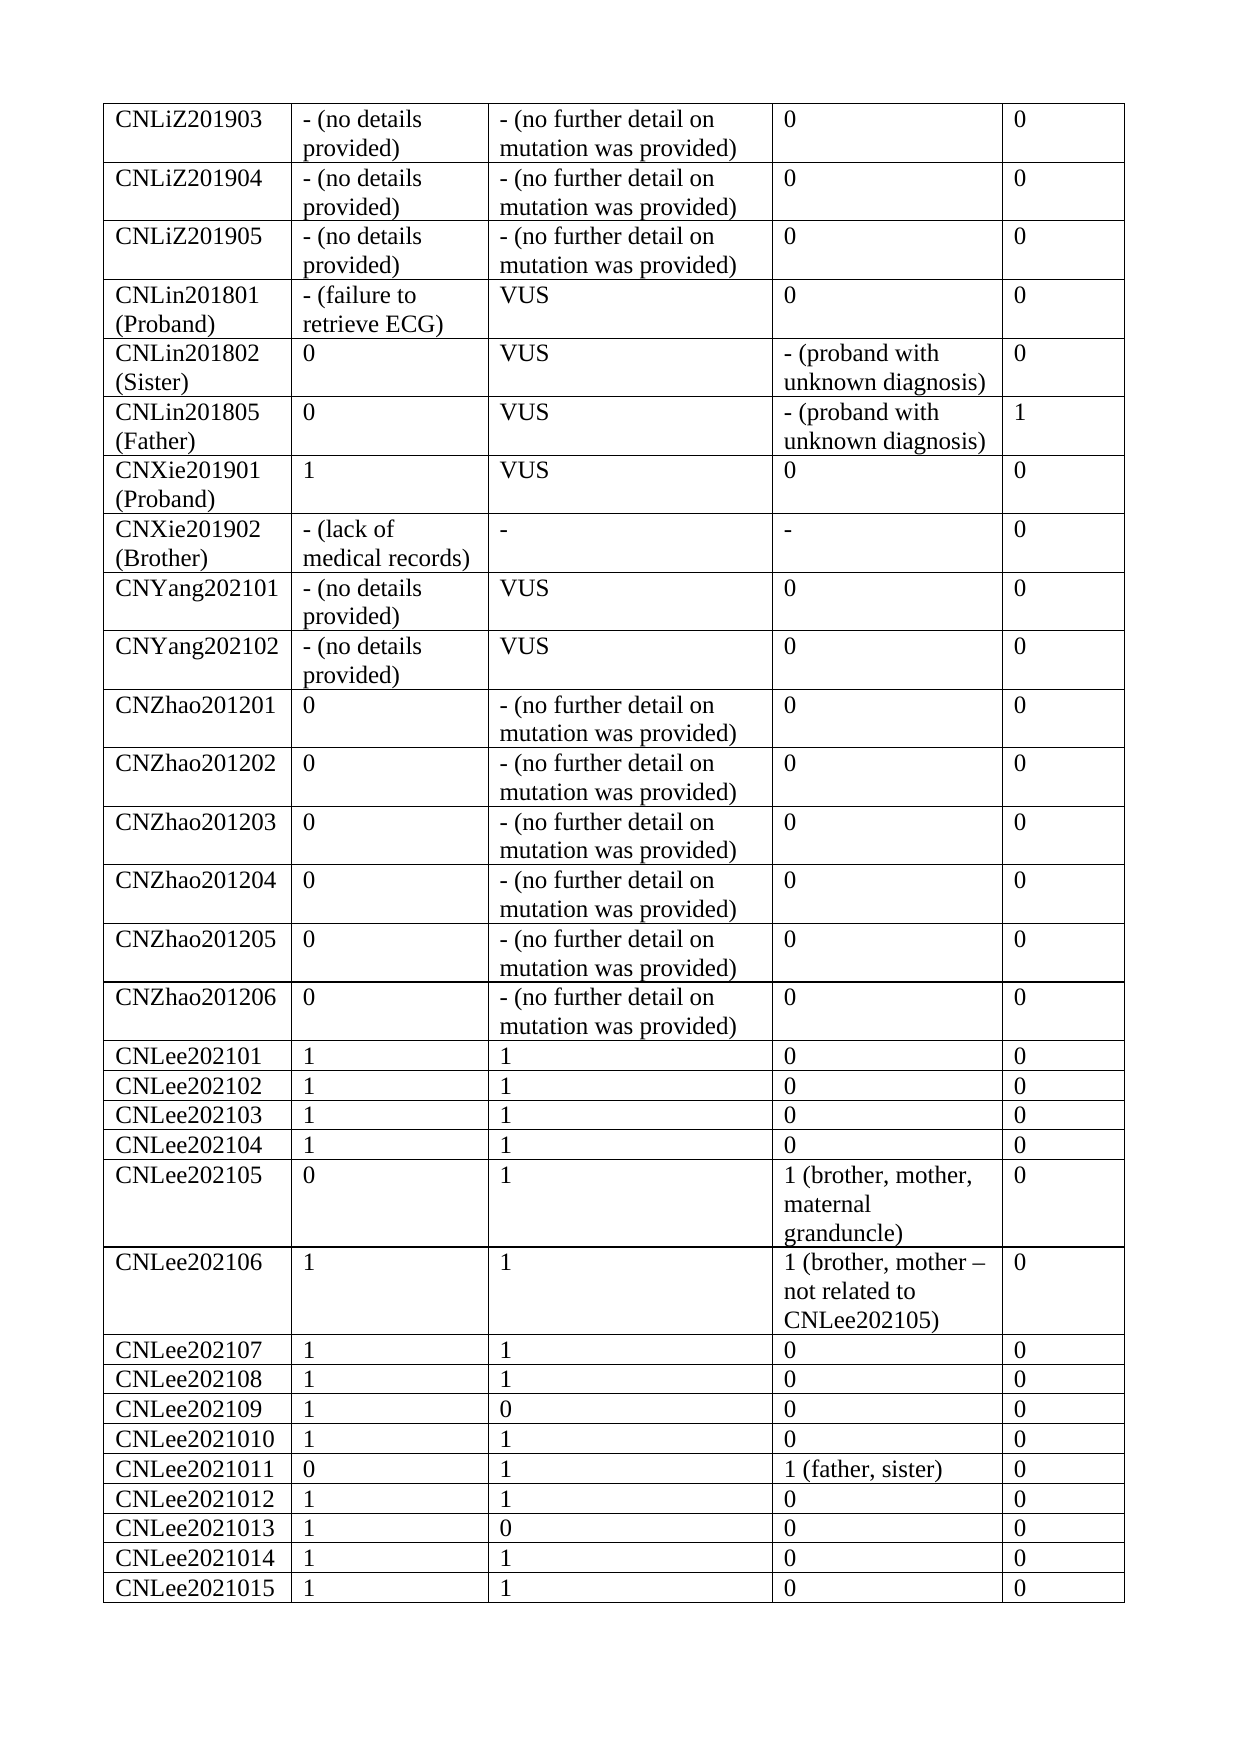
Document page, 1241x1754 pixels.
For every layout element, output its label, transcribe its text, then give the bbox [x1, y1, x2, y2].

table_cell 0 [773, 1041, 1002, 1070]
table_cell CNLiZ201903 [104, 104, 291, 162]
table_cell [292, 104, 488, 162]
table_cell - (lack of medical records) [292, 514, 488, 572]
table_cell CNZhao201203 [104, 807, 291, 864]
table_cell 0 [292, 339, 488, 396]
table_cell 0 [773, 865, 1002, 923]
table_cell CNLee2021015 [104, 1573, 291, 1602]
table_cell CNLee2021013 [104, 1514, 291, 1542]
table_cell 1 [292, 1573, 488, 1602]
table_cell - (no details provided) [292, 163, 488, 220]
table_cell 1 [489, 1454, 772, 1483]
table_cell CNZhao201206 [104, 983, 291, 1040]
table_cell 0 [773, 1514, 1002, 1542]
table_cell 0 [1003, 456, 1124, 513]
table_cell - [489, 514, 772, 572]
table_cell 0 [1003, 339, 1124, 396]
table_cell 0 [1003, 807, 1124, 864]
table_cell - (no further detail on mutation was provided) [489, 221, 772, 279]
table_cell 1 [292, 1101, 488, 1129]
table_cell 0 [1003, 690, 1124, 747]
table_cell CNZhao201204 [104, 865, 291, 923]
table_cell 0 [1003, 1041, 1124, 1070]
table_cell 0 [292, 865, 488, 923]
table_cell 0 [773, 573, 1002, 630]
table_cell CNXie201901 (Proband) [104, 456, 291, 513]
table_cell 0 [1003, 865, 1124, 923]
table_cell 1 [292, 1335, 488, 1363]
table_cell 1 [489, 1573, 772, 1602]
table_cell - (no further detail on mutation was provided) [489, 807, 772, 864]
table_cell 1 [292, 1514, 488, 1542]
table_cell 1 (brother, mother, maternal granduncle) [773, 1160, 1002, 1246]
table_cell 1 [489, 1365, 772, 1393]
table_cell VUS [489, 456, 772, 513]
table_cell VUS [489, 280, 772, 337]
table_cell 0 [773, 983, 1002, 1040]
table_cell - (no details provided) [292, 573, 488, 630]
table_cell 0 [489, 1514, 772, 1542]
table_cell 0 [1003, 573, 1124, 630]
table_cell 0 [1003, 1484, 1124, 1512]
table_cell - (no further detail on mutation was provided) [489, 690, 772, 747]
table_cell 1 [292, 1484, 488, 1512]
table_cell 0 [292, 1160, 488, 1246]
table_cell 0 [773, 807, 1002, 864]
table_cell CNLee202109 [104, 1394, 291, 1423]
table_cell 0 [773, 1543, 1002, 1572]
table_cell 1 [292, 1248, 488, 1334]
table_cell CNLee2021012 [104, 1484, 291, 1512]
table_cell CNLee202102 [104, 1071, 291, 1099]
table_cell CNLee2021011 [104, 1454, 291, 1483]
table_cell 0 [1003, 104, 1124, 162]
table_cell 0 [773, 456, 1002, 513]
table_cell CNLin201805 (Father) [104, 397, 291, 454]
table_cell 0 [1003, 1248, 1124, 1334]
table_cell CNLee2021014 [104, 1543, 291, 1572]
table_cell 0 [292, 690, 488, 747]
table_cell 0 [292, 1454, 488, 1483]
table_cell 0 [489, 1394, 772, 1423]
table_cell VUS [489, 631, 772, 689]
table_cell 0 [1003, 1160, 1124, 1246]
table_cell CNYang202102 [104, 631, 291, 689]
table_cell 0 [773, 924, 1002, 981]
table_cell 0 [773, 748, 1002, 806]
table_cell 0 [292, 397, 488, 454]
table_cell 0 [773, 631, 1002, 689]
table_cell CNLin201802 (Sister) [104, 339, 291, 396]
table_cell CNXie201902 (Brother) [104, 514, 291, 572]
table_cell - (failure to retrieve ECG) [292, 280, 488, 337]
table_cell 1 [292, 1543, 488, 1572]
table_cell 1 [489, 1424, 772, 1453]
table_cell 1 [292, 1365, 488, 1393]
table_cell 1 [489, 1101, 772, 1129]
table_cell 0 [773, 163, 1002, 220]
table_cell CNLiZ201904 [104, 163, 291, 220]
table_cell 0 [1003, 1573, 1124, 1602]
table_cell 0 [1003, 1454, 1124, 1483]
table_cell - (proband with unknown diagnosis) [773, 397, 1002, 454]
table_cell VUS [489, 339, 772, 396]
table_cell 1 (father, sister) [773, 1454, 1002, 1483]
table_cell CNLee202106 [104, 1248, 291, 1334]
table_cell 0 [773, 104, 1002, 162]
table_cell CNLin201801 (Proband) [104, 280, 291, 337]
table_cell 0 [773, 1101, 1002, 1129]
table_cell 0 [1003, 1335, 1124, 1363]
table_cell CNLee202107 [104, 1335, 291, 1363]
table_cell 1 [292, 1130, 488, 1159]
table_cell 0 [1003, 163, 1124, 220]
table_cell 1 [1003, 397, 1124, 454]
table_cell 0 [1003, 1424, 1124, 1453]
table_cell 1 [489, 1041, 772, 1070]
table_cell 1 [489, 1335, 772, 1363]
table_cell CNZhao201205 [104, 924, 291, 981]
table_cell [489, 104, 772, 162]
table_cell - (proband with unknown diagnosis) [773, 339, 1002, 396]
table_cell 0 [773, 690, 1002, 747]
table_cell CNYang202101 [104, 573, 291, 630]
table_cell 0 [773, 1484, 1002, 1512]
table_cell 0 [1003, 631, 1124, 689]
table_cell 0 [773, 221, 1002, 279]
table_cell 0 [773, 1071, 1002, 1099]
table_cell 0 [773, 1424, 1002, 1453]
table_cell 1 [292, 1424, 488, 1453]
table_cell 0 [1003, 221, 1124, 279]
table_cell CNZhao201201 [104, 690, 291, 747]
table_cell 0 [773, 1573, 1002, 1602]
table_cell 0 [773, 1394, 1002, 1423]
table_cell 0 [292, 807, 488, 864]
table_cell 0 [773, 1365, 1002, 1393]
table_cell 1 [489, 1248, 772, 1334]
table_cell 0 [1003, 280, 1124, 337]
table_cell CNLee202104 [104, 1130, 291, 1159]
table_cell CNLee202108 [104, 1365, 291, 1393]
table_cell 0 [292, 924, 488, 981]
table_cell 0 [1003, 983, 1124, 1040]
table_cell CNLee202103 [104, 1101, 291, 1129]
table_cell 0 [1003, 1394, 1124, 1423]
table_cell CNLiZ201905 [104, 221, 291, 279]
table_cell 0 [1003, 1543, 1124, 1572]
table_cell 0 [773, 280, 1002, 337]
table_cell 1 [292, 1394, 488, 1423]
table_cell - (no further detail on mutation was provided) [489, 924, 772, 981]
table_cell 1 [489, 1484, 772, 1512]
table_cell 0 [1003, 1365, 1124, 1393]
table_cell 0 [292, 983, 488, 1040]
table_cell 0 [1003, 1130, 1124, 1159]
table_cell 0 [1003, 924, 1124, 981]
table_cell 0 [1003, 514, 1124, 572]
table_cell - (no further detail on mutation was provided) [489, 983, 772, 1040]
table_cell 0 [773, 1335, 1002, 1363]
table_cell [489, 163, 772, 220]
table_cell 1 [292, 456, 488, 513]
table_cell - (no details provided) [292, 631, 488, 689]
table_cell CNLee202101 [104, 1041, 291, 1070]
table_cell - [773, 514, 1002, 572]
table_cell 1 [489, 1130, 772, 1159]
table_cell 0 [292, 748, 488, 806]
table_cell 0 [773, 1130, 1002, 1159]
table_cell 1 [489, 1071, 772, 1099]
table_cell VUS [489, 573, 772, 630]
table_cell CNZhao201202 [104, 748, 291, 806]
table_cell 1 [489, 1160, 772, 1246]
table_cell - (no further detail on mutation was provided) [489, 865, 772, 923]
table_cell - (no further detail on mutation was provided) [489, 748, 772, 806]
table_cell CNLee202105 [104, 1160, 291, 1246]
table_cell 0 [1003, 1071, 1124, 1099]
table_cell 1 [489, 1543, 772, 1572]
table_cell CNLee2021010 [104, 1424, 291, 1453]
table_cell 1 [292, 1071, 488, 1099]
table_cell 1 [292, 1041, 488, 1070]
table_cell - (no details provided) [292, 221, 488, 279]
table_cell 0 [1003, 1514, 1124, 1542]
table_cell 0 [1003, 748, 1124, 806]
table_cell 1 (brother, mother – not related to CNLee202105) [773, 1248, 1002, 1334]
table_cell 0 [1003, 1101, 1124, 1129]
table_cell VUS [489, 397, 772, 454]
